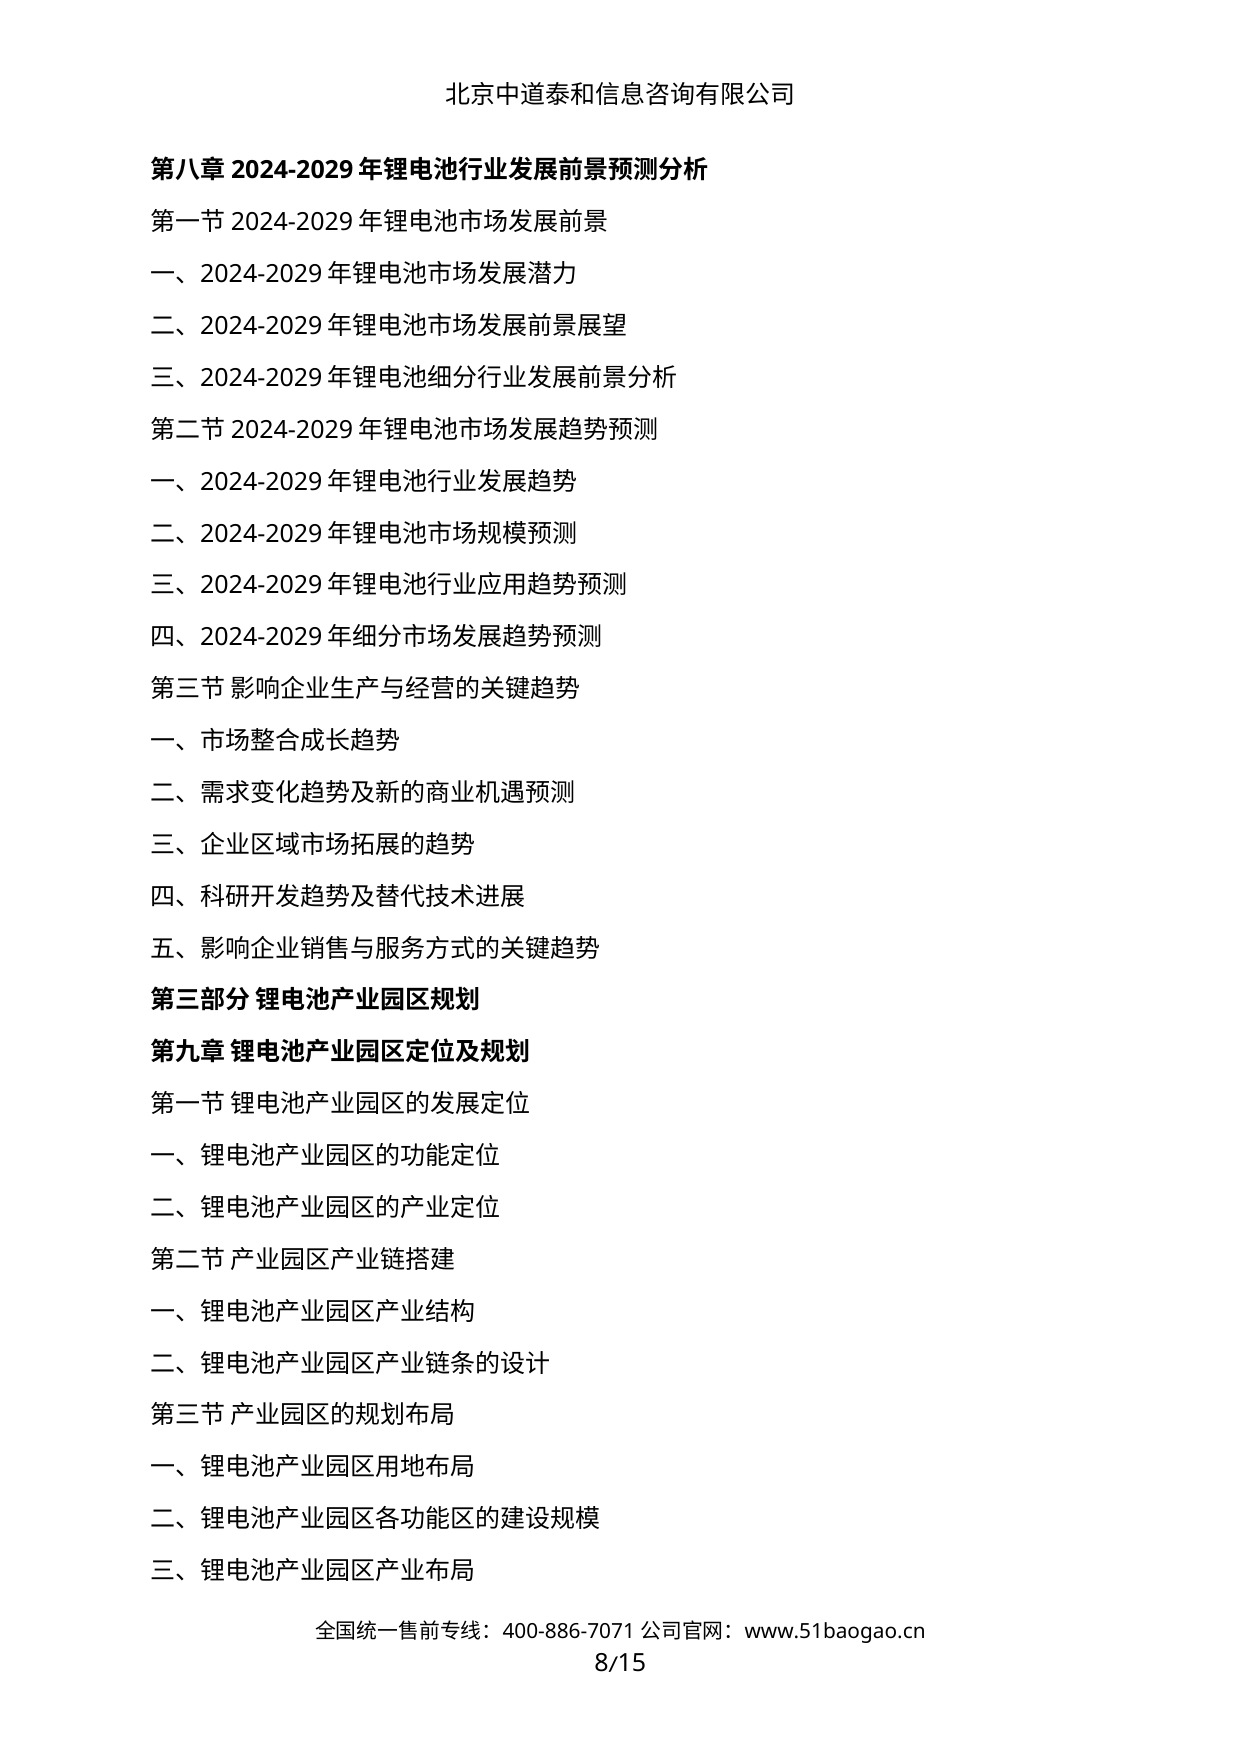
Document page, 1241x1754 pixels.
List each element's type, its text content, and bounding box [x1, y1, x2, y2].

text 五、影响企业销售与服务方式的关键趋势 [150, 928, 1090, 964]
text 第三节 影响企业生产与经营的关键趋势 [150, 669, 1090, 705]
text 二、需求变化趋势及新的商业机遇预测 [150, 772, 1090, 809]
text 一、锂电池产业园区用地布局 [150, 1447, 1090, 1483]
text 三、企业区域市场拓展的趋势 [150, 824, 1090, 861]
text 二、锂电池产业园区各功能区的建设规模 [150, 1499, 1090, 1535]
text 第九章 锂电池产业园区定位及规划 [150, 1032, 1090, 1068]
text 二、锂电池产业园区产业链条的设计 [150, 1343, 1090, 1379]
text 第八章 2024-2029年锂电池行业发展前景预测分析 [150, 150, 1090, 186]
text 第一节 锂电池产业园区的发展定位 [150, 1084, 1090, 1120]
text 四、2024-2029年细分市场发展趋势预测 [150, 617, 1090, 653]
text 三、2024-2029年锂电池细分行业发展前景分析 [150, 357, 1090, 394]
text 二、2024-2029年锂电池市场发展前景展望 [150, 306, 1090, 342]
text 四、科研开发趋势及替代技术进展 [150, 876, 1090, 912]
text 一、市场整合成长趋势 [150, 721, 1090, 757]
text 一、2024-2029年锂电池市场发展潜力 [150, 254, 1090, 290]
text 三、2024-2029年锂电池行业应用趋势预测 [150, 565, 1090, 601]
text 一、2024-2029年锂电池行业发展趋势 [150, 461, 1090, 497]
text 三、锂电池产业园区产业布局 [150, 1551, 1090, 1587]
text 第一节 2024-2029年锂电池市场发展前景 [150, 202, 1090, 238]
text 第二节 产业园区产业链搭建 [150, 1239, 1090, 1276]
text 一、锂电池产业园区产业结构 [150, 1291, 1090, 1327]
text 第三部分 锂电池产业园区规划 [150, 980, 1090, 1016]
text 第三节 产业园区的规划布局 [150, 1395, 1090, 1431]
text 二、锂电池产业园区的产业定位 [150, 1187, 1090, 1224]
text 一、锂电池产业园区的功能定位 [150, 1136, 1090, 1172]
text 二、2024-2029年锂电池市场规模预测 [150, 513, 1090, 549]
text 第二节 2024-2029年锂电池市场发展趋势预测 [150, 409, 1090, 446]
